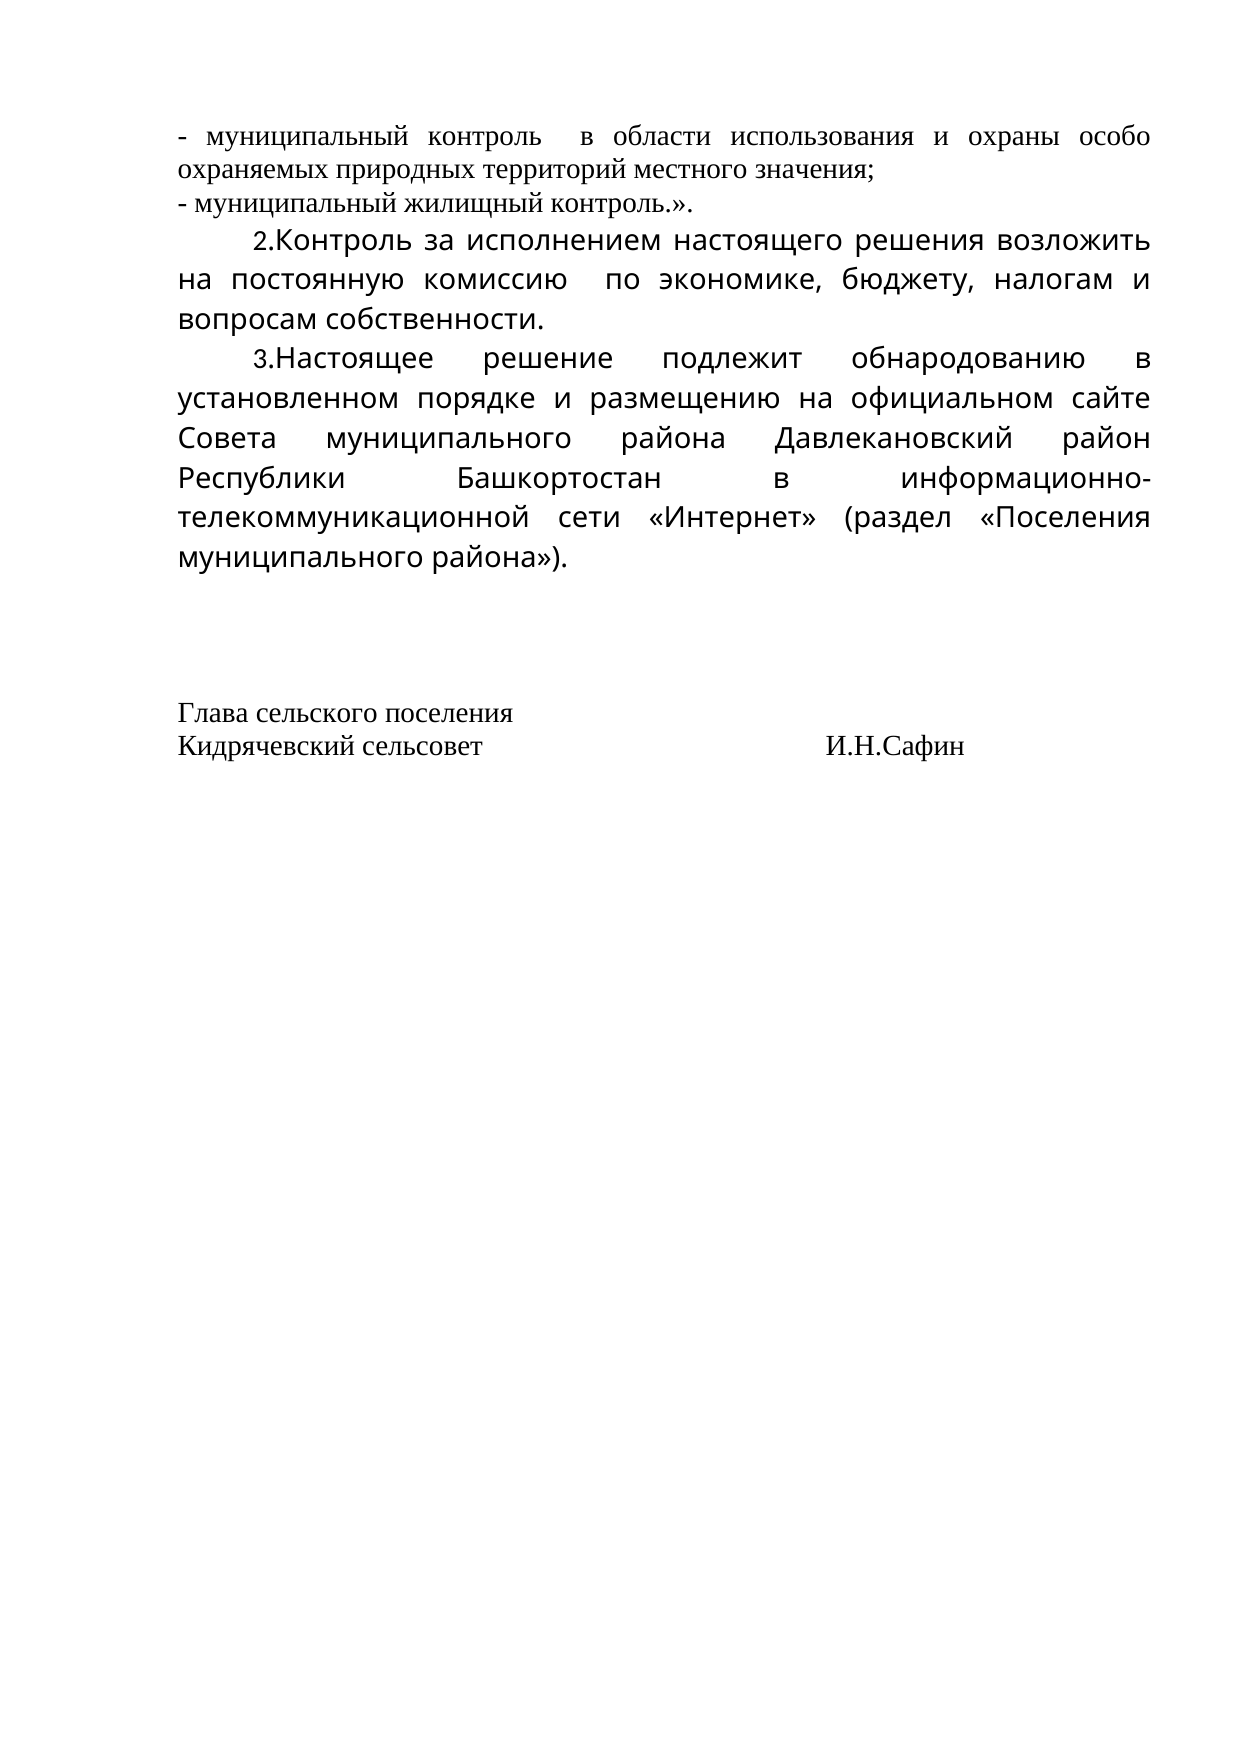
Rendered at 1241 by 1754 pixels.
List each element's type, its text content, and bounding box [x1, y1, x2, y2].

text 2.Контроль за исполнением настоящего решения возложить на постоянную комиссию по экономике, бюджету, налогам и вопросам собственности. [177, 219, 1152, 338]
text - муниципальный контроль в области использования и охраны особо охраняемых природных территорий местного значения; [177, 118, 1152, 185]
text - муниципальный жилищный контроль.». [177, 185, 1152, 219]
text 3.Настоящее решение подлежит обнародованию в установленном порядке и размещению на официальном сайте Совета муниципального района Давлекановский район Республики Башкортостан в информационно-телекоммуникационной сети «Интернет» (раздел «Поселения муниципального района»). [177, 338, 1152, 576]
text Кидрячевский сельсовет И.Н.Сафин [177, 728, 1152, 762]
text Глава сельского поселения [177, 695, 1152, 728]
